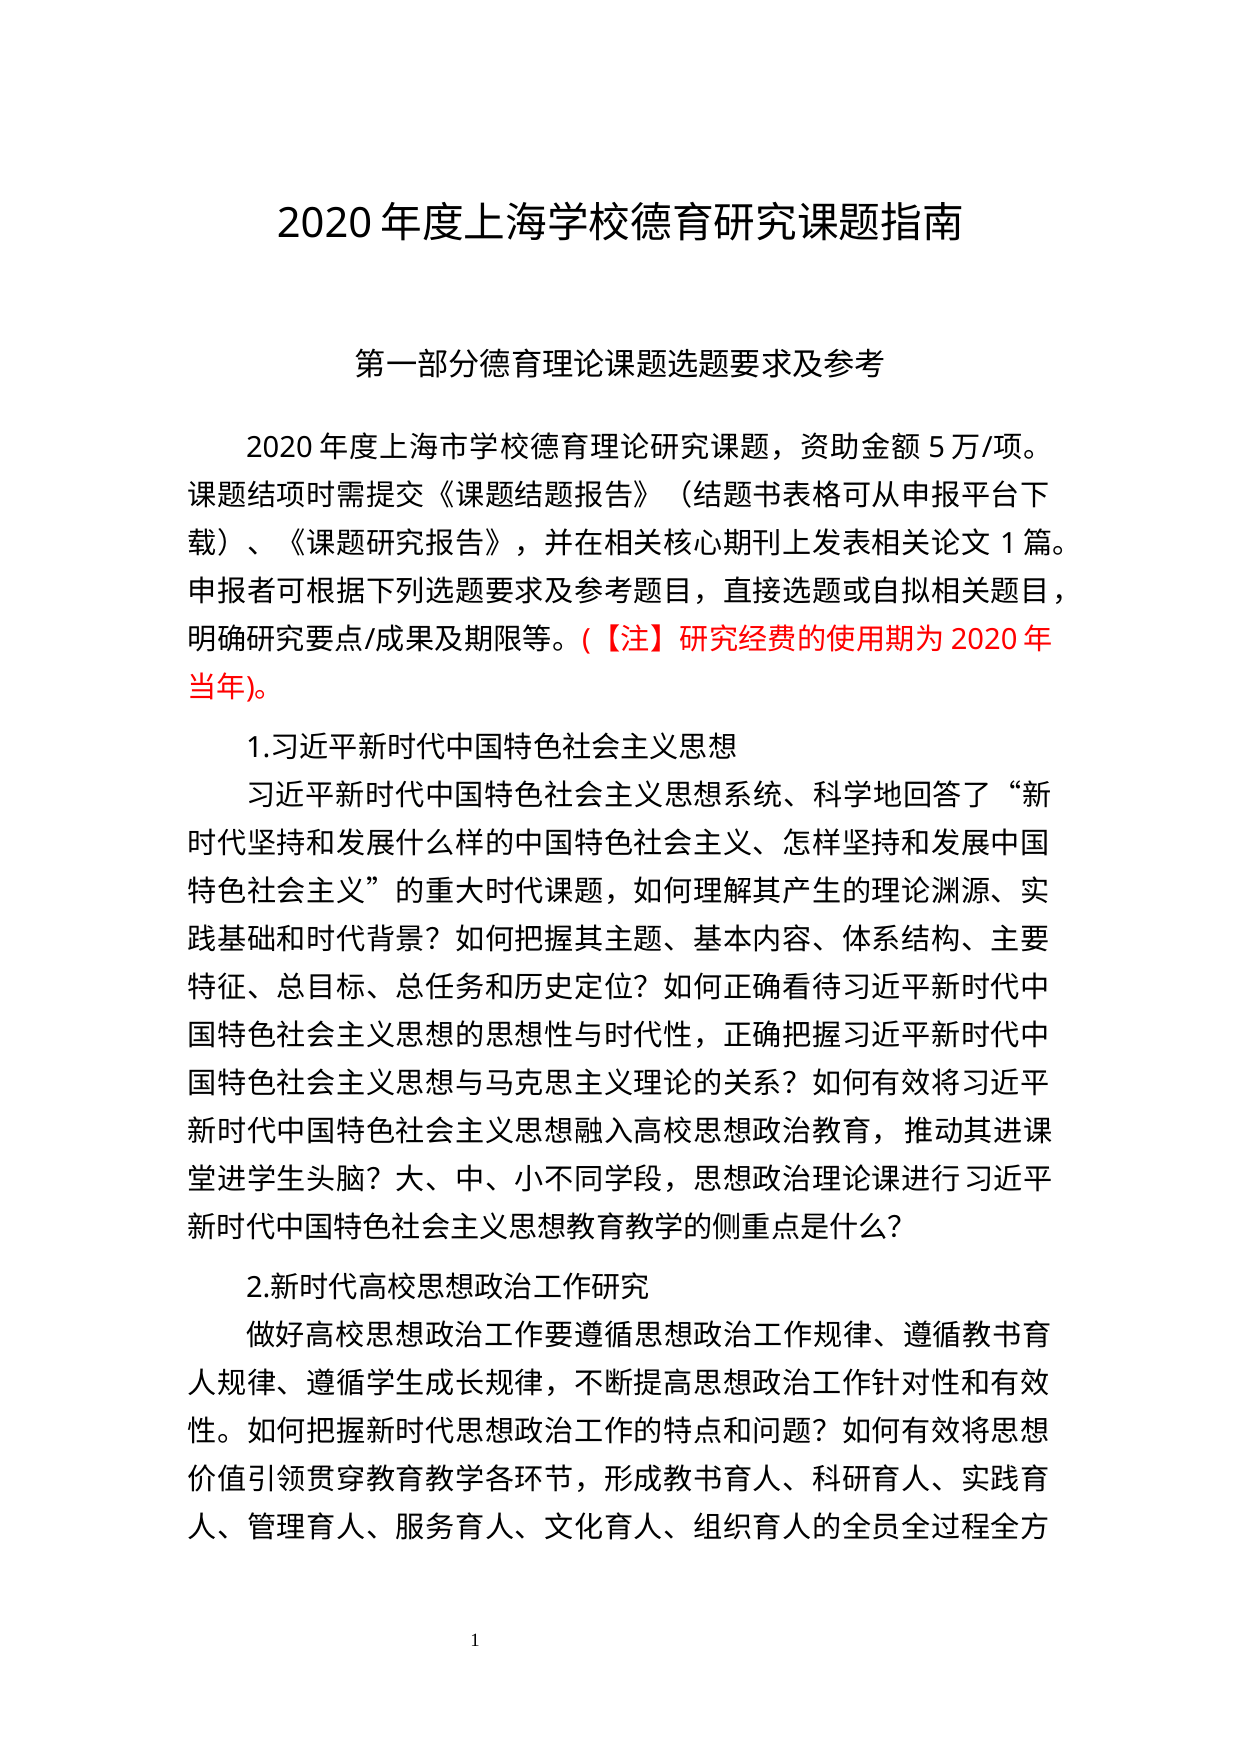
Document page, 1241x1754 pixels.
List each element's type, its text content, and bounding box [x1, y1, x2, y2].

text 第一部分德育理论课题选题要求及参考 [187, 329, 1053, 394]
text 2020年度上海市学校德育理论研究课题，资助金额5万/项。课题结项时需提交《课题结题报告》（结题书表格可从申报平台下载）、《课题研究报告》，并在相关核心期刊上发表相关论文1篇。申报者可根据下列选题要求及参考题目，直接选题或自拟相关题目，明确研究要点/成果及期限等。(【注】研究经费的使用期为2020年当年)。 [187, 419, 1053, 707]
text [187, 1307, 1053, 1547]
text 1.习近平新时代中国特色社会主义思想 [187, 719, 1053, 767]
text 2020年度上海学校德育研究课题指南 [187, 187, 1053, 252]
text 2.新时代高校思想政治工作研究 [187, 1259, 1053, 1307]
text 习近平新时代中国特色社会主义思想系统、科学地回答了“新时代坚持和发展什么样的中国特色社会主义、怎样坚持和发展中国特色社会主义”的重大时代课题，如何理解其产生的理论渊源、实践基础和时代背景？如何把握其主题、基本内容、体系结构、主要特征、总目标、总任务和历史定位？如何正确看待习近平新时代中国特色社会主义思想的思想性与时代性，正确把握习近平新时代中国特色社会主义思想与马克思主义理论的关系？如何有效将习近平新时代中国特色社会主义思想融入高校思想政治教育，推动其进课堂进学生头脑？大、中、小不同学段，思想政治理论课进行习近平新时代中国特色社会主义思想教育教学的侧重点是什么？ [187, 767, 1053, 1247]
